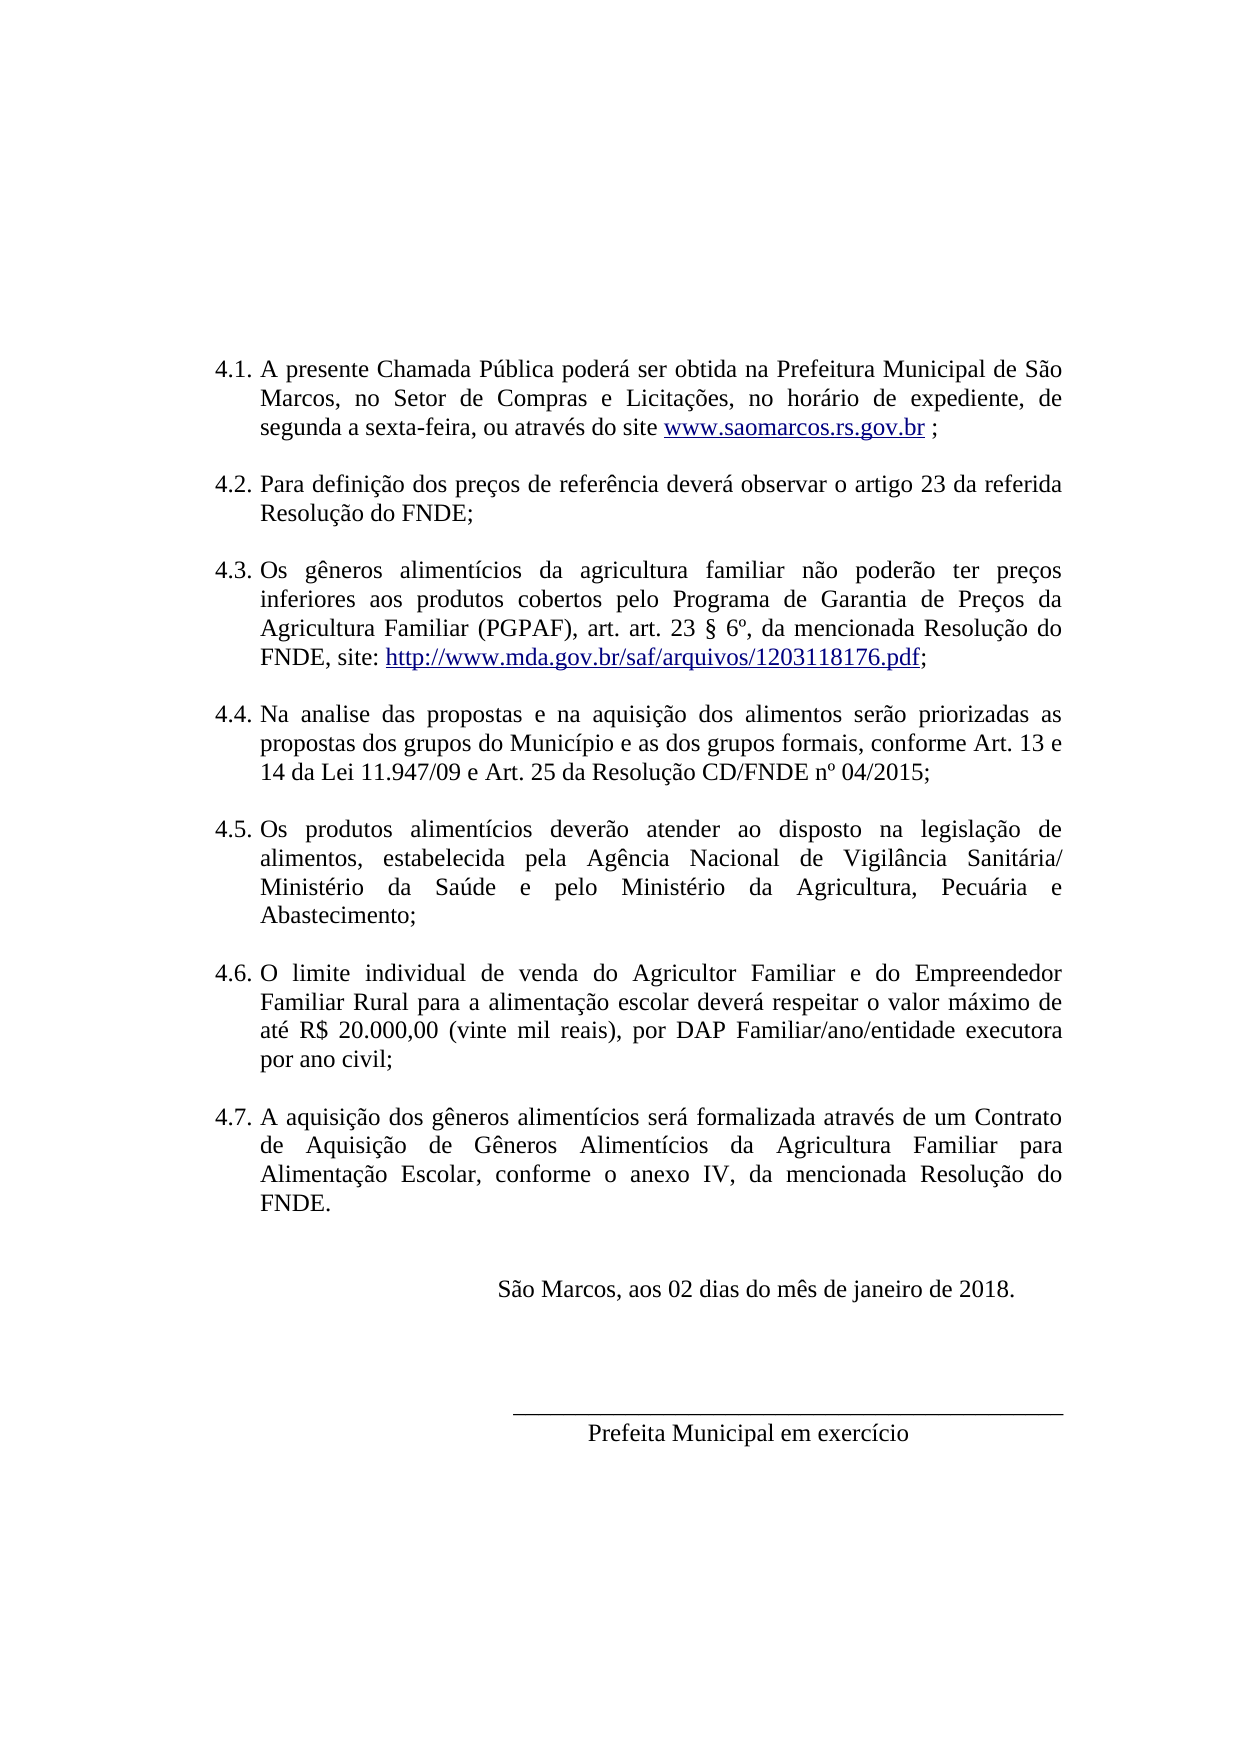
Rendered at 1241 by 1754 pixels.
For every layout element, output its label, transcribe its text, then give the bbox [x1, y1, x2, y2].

list A presente Chamada Pública poderá ser obtida na Prefeitura Municipal de São Marcos, no Setor de Compras e Licitações, no horário de expediente, de segunda a sexta-feira, ou através do site www.saomarcos.rs.gov.br ; [215, 354, 1063, 441]
text ____________________________________________ [177, 1389, 1063, 1418]
text São Marcos, aos 02 dias do mês de janeiro de 2018. [177, 1274, 1063, 1303]
list Para definição dos preços de referência deverá observar o artigo 23 da referida Resolução do FNDE; [215, 469, 1063, 527]
list O limite individual de venda do Agricultor Familiar e do Empreendedor Familiar Rural para a alimentação escolar deverá respeitar o valor máximo de até R$ 20.000,00 (vinte mil reais), por DAP Familiar/ano/entidade executora por ano civil; [215, 958, 1063, 1073]
list Os produtos alimentícios deverão atender ao disposto na legislação de alimentos, estabelecida pela Agência Nacional de Vigilância Sanitária/ Ministério da Saúde e pelo Ministério da Agricultura, Pecuária e Abastecimento; [215, 814, 1063, 929]
text Prefeita Municipal em exercício [177, 1418, 1063, 1447]
list A aquisição dos gêneros alimentícios será formalizada através de um Contrato de Aquisição de Gêneros Alimentícios da Agricultura Familiar para Alimentação Escolar, conforme o anexo IV, da mencionada Resolução do FNDE. [215, 1102, 1063, 1217]
list Os gêneros alimentícios da agricultura familiar não poderão ter preços inferiores aos produtos cobertos pelo Programa de Garantia de Preços da Agricultura Familiar (PGPAF), art. art. 23 § 6º, da mencionada Resolução do FNDE, site: http://www.mda.gov.br/saf/arquivos/1203118176.pdf; [215, 556, 1063, 671]
list Na analise das propostas e na aquisição dos alimentos serão priorizadas as propostas dos grupos do Município e as dos grupos formais, conforme Art. 13 e 14 da Lei 11.947/09 e Art. 25 da Resolução CD/FNDE nº 04/2015; [215, 699, 1063, 786]
